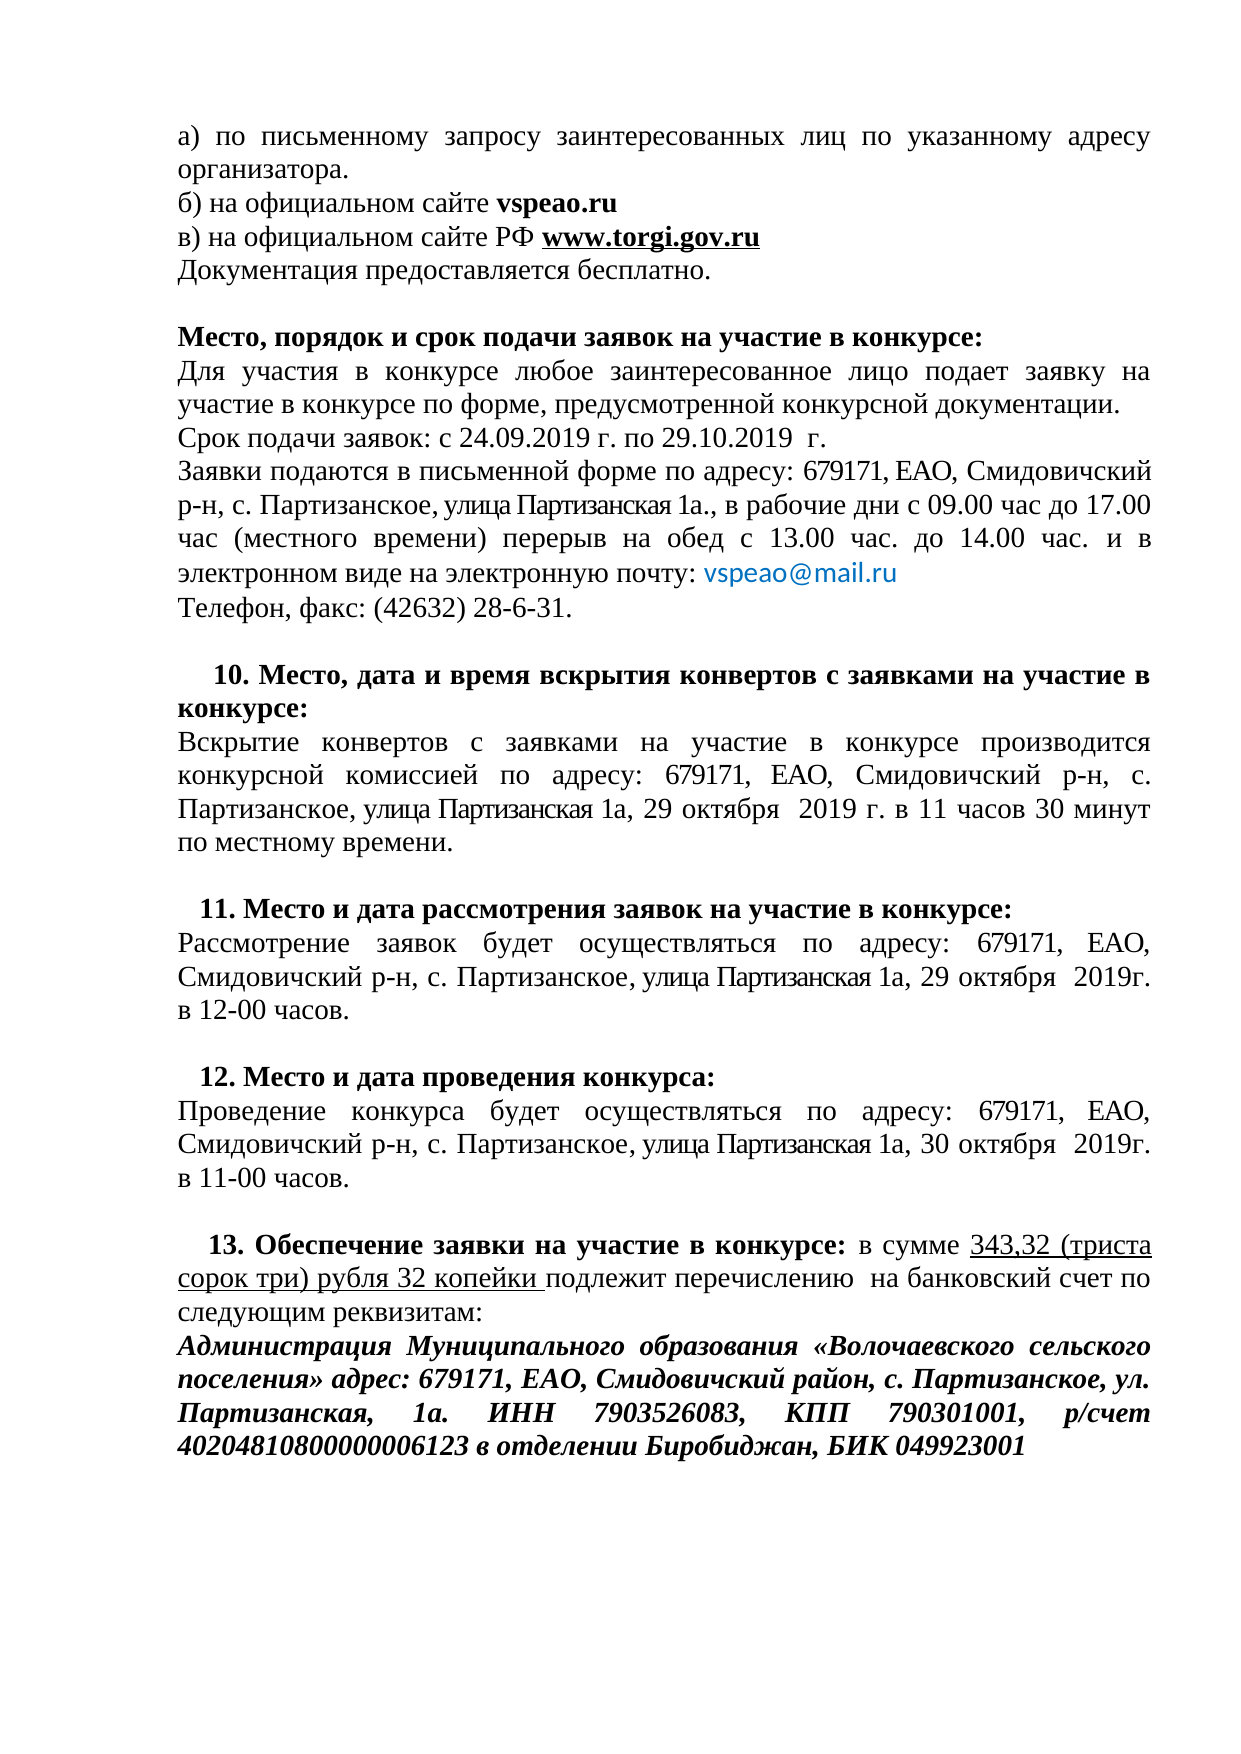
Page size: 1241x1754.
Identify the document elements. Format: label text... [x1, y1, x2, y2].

text 11. Место и дата рассмотрения заявок на участие в конкурсе: [177, 892, 1152, 925]
text 10. Место, дата и время вскрытия конвертов с заявками на участие в конкурсе: [177, 657, 1152, 724]
text а) по письменному запросу заинтересованных лиц по указанному адресу организатора. [177, 118, 1152, 185]
text Вскрытие конвертов с заявками на участие в конкурсе производится конкурсной комиссией по адресу: 679171, ЕАО, Смидовичский р-н, с. Партизанское, улица Партизанская 1а, 29 октября 2019 г. в 11 часов 30 минут по местному времени. [177, 724, 1152, 858]
text Для участия в конкурсе любое заинтересованное лицо подает заявку на участие в конкурсе по форме, предусмотренной конкурсной документации. [177, 353, 1152, 420]
text Проведение конкурса будет осуществляться по адресу: 679171, ЕАО, Смидовичский р-н, с. Партизанское, улица Партизанская 1а, 30 октября 2019г. в 11-00 часов. [177, 1093, 1152, 1193]
text 13. Обеспечение заявки на участие в конкурсе: в сумме 343,32 (триста сорок три) рубля 32 копейки подлежит перечислению на банковский счет по следующим реквизитам: [177, 1227, 1152, 1328]
text в) на официальном сайте РФ www.torgi.gov.ru [177, 219, 1152, 252]
text Администрация Муниципального образования «Волочаевского сельского поселения» адрес: 679171, ЕАО, Смидовичский район, с. Партизанское, ул. Партизанская, 1а. ИНН 7903526083, КПП 790301001, р/счет 40204810800000006123 в отделении Биробиджан, БИК 049923001 [177, 1328, 1152, 1462]
text б) на официальном сайте vspeao.ru [177, 185, 1152, 219]
text 12. Место и дата проведения конкурса: [177, 1059, 1152, 1093]
text Документация предоставляется бесплатно. [177, 252, 1152, 286]
text Место, порядок и срок подачи заявок на участие в конкурсе: [177, 319, 1152, 353]
text Телефон, факс: (42632) 28-6-31. [177, 590, 1152, 623]
text Рассмотрение заявок будет осуществляться по адресу: 679171, ЕАО, Смидовичский р-н, с. Партизанское, улица Партизанская 1а, 29 октября 2019г. в 12-00 часов. [177, 925, 1152, 1026]
text Срок подачи заявок: с 24.09.2019 г. по 29.10.2019 г. [177, 420, 1152, 453]
text Заявки подаются в письменной форме по адресу: 679171, ЕАО, Смидовичский р-н, с. Партизанское, улица Партизанская 1а., в рабочие дни с 09.00 час до 17.00 час (местного времени) перерыв на обед с 13.00 час. до 14.00 час. и в электронном виде на электронную почту: vspeao@mail.ru [177, 453, 1152, 590]
